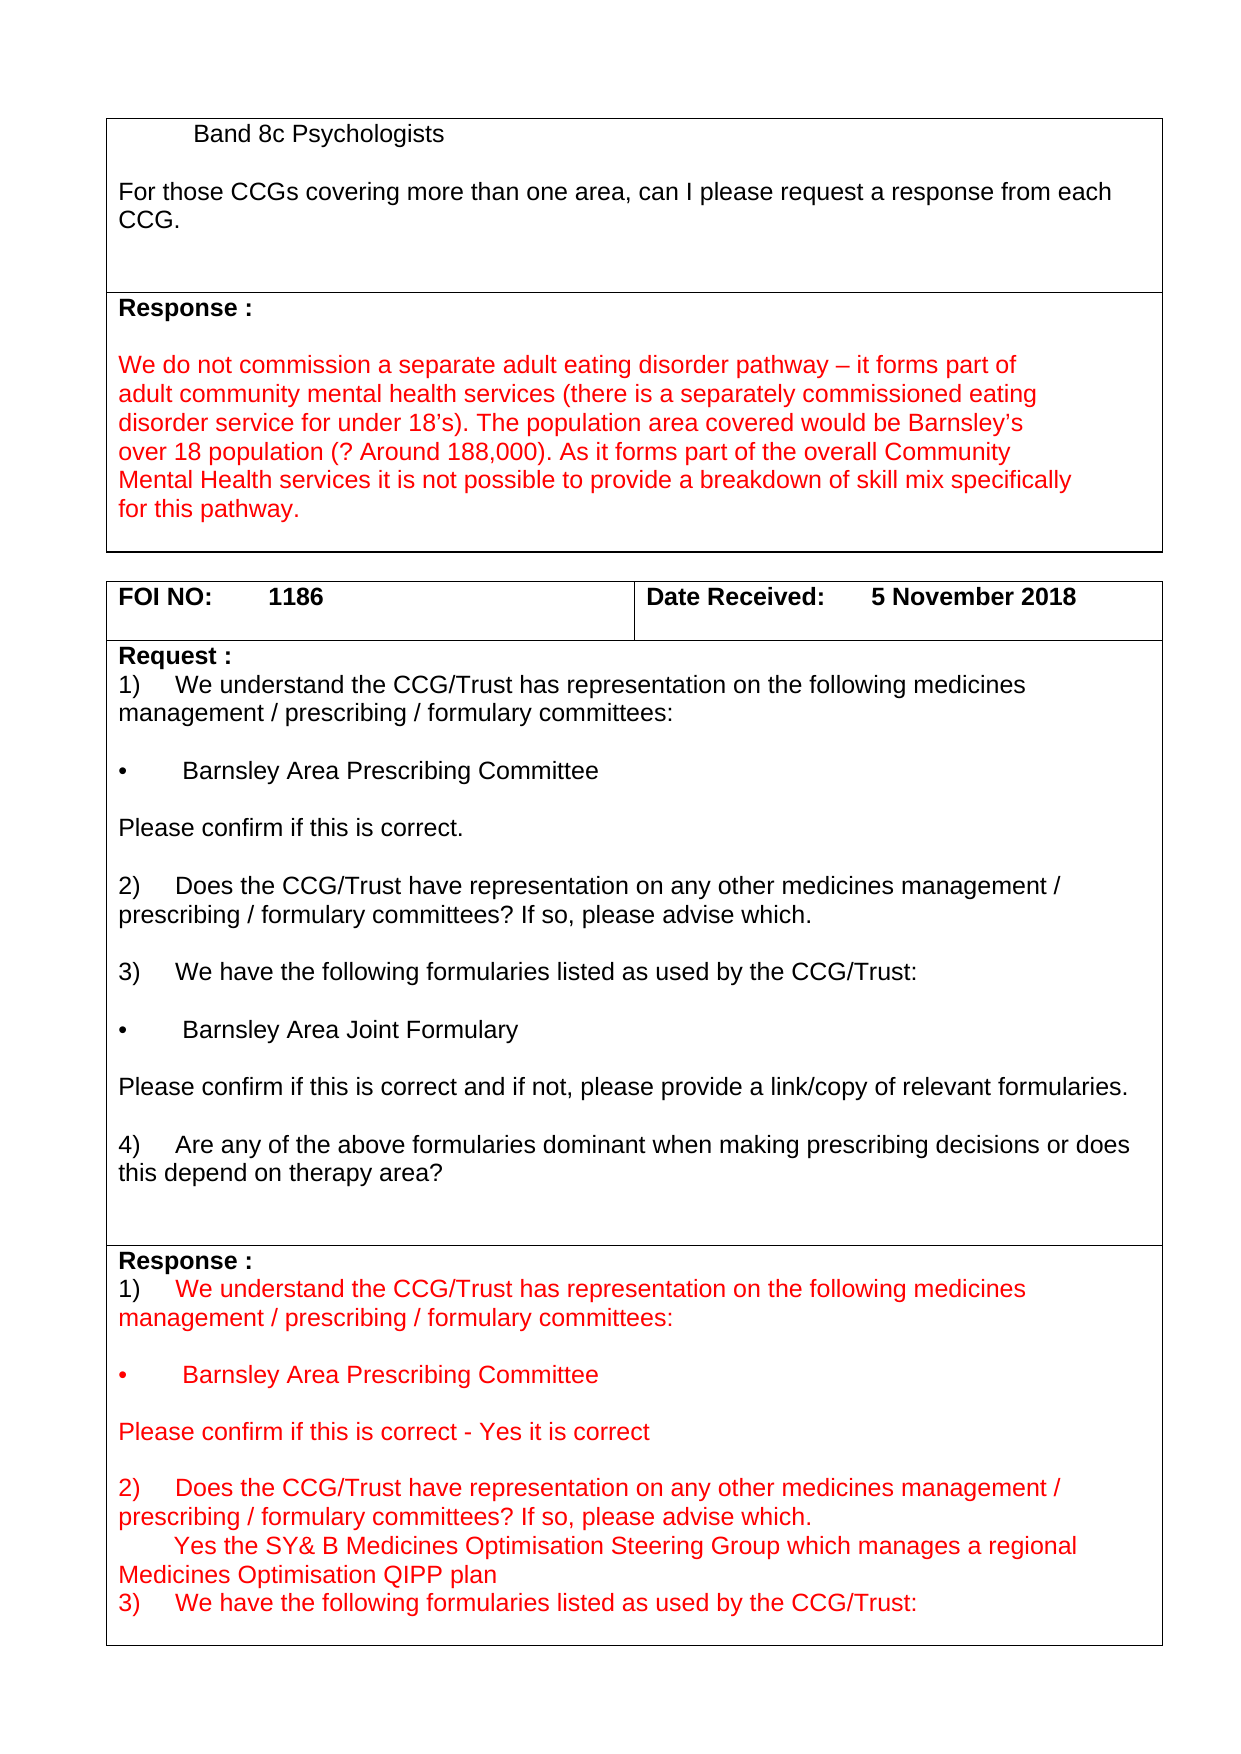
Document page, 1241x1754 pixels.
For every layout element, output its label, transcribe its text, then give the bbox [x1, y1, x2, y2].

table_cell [107, 1246, 1162, 1645]
table_header Date Received: 5 November 2018 [635, 582, 1162, 640]
table_cell Response : We do not commission a separate adult eating disorder pathway – it forms part of adult community mental health services (there is a separately commissioned eating disorder service for under 18’s). The population area covered would be Barnsley’s over 18 population (? Around 188,000). As it forms part of the overall Community Mental Health services it is not possible to provide a breakdown of skill mix specifically for this pathway. [107, 293, 1162, 551]
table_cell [107, 119, 1162, 292]
table_cell Request : 1) We understand the CCG/Trust has representation on the following medicines management / prescribing / formulary committees: • Barnsley Area Prescribing Committee Please confirm if this is correct. 2) Does the CCG/Trust have representation on any other medicines management / prescribing / formulary committees? If so, please advise which. 3) We have the following formularies listed as used by the CCG/Trust: • Barnsley Area Joint Formulary Please confirm if this is correct and if not, please provide a link/copy of relevant formularies. 4) Are any of the above formularies dominant when making prescribing decisions or does this depend on therapy area? [107, 641, 1162, 1244]
table_header FOI NO: 1186 [107, 582, 634, 640]
